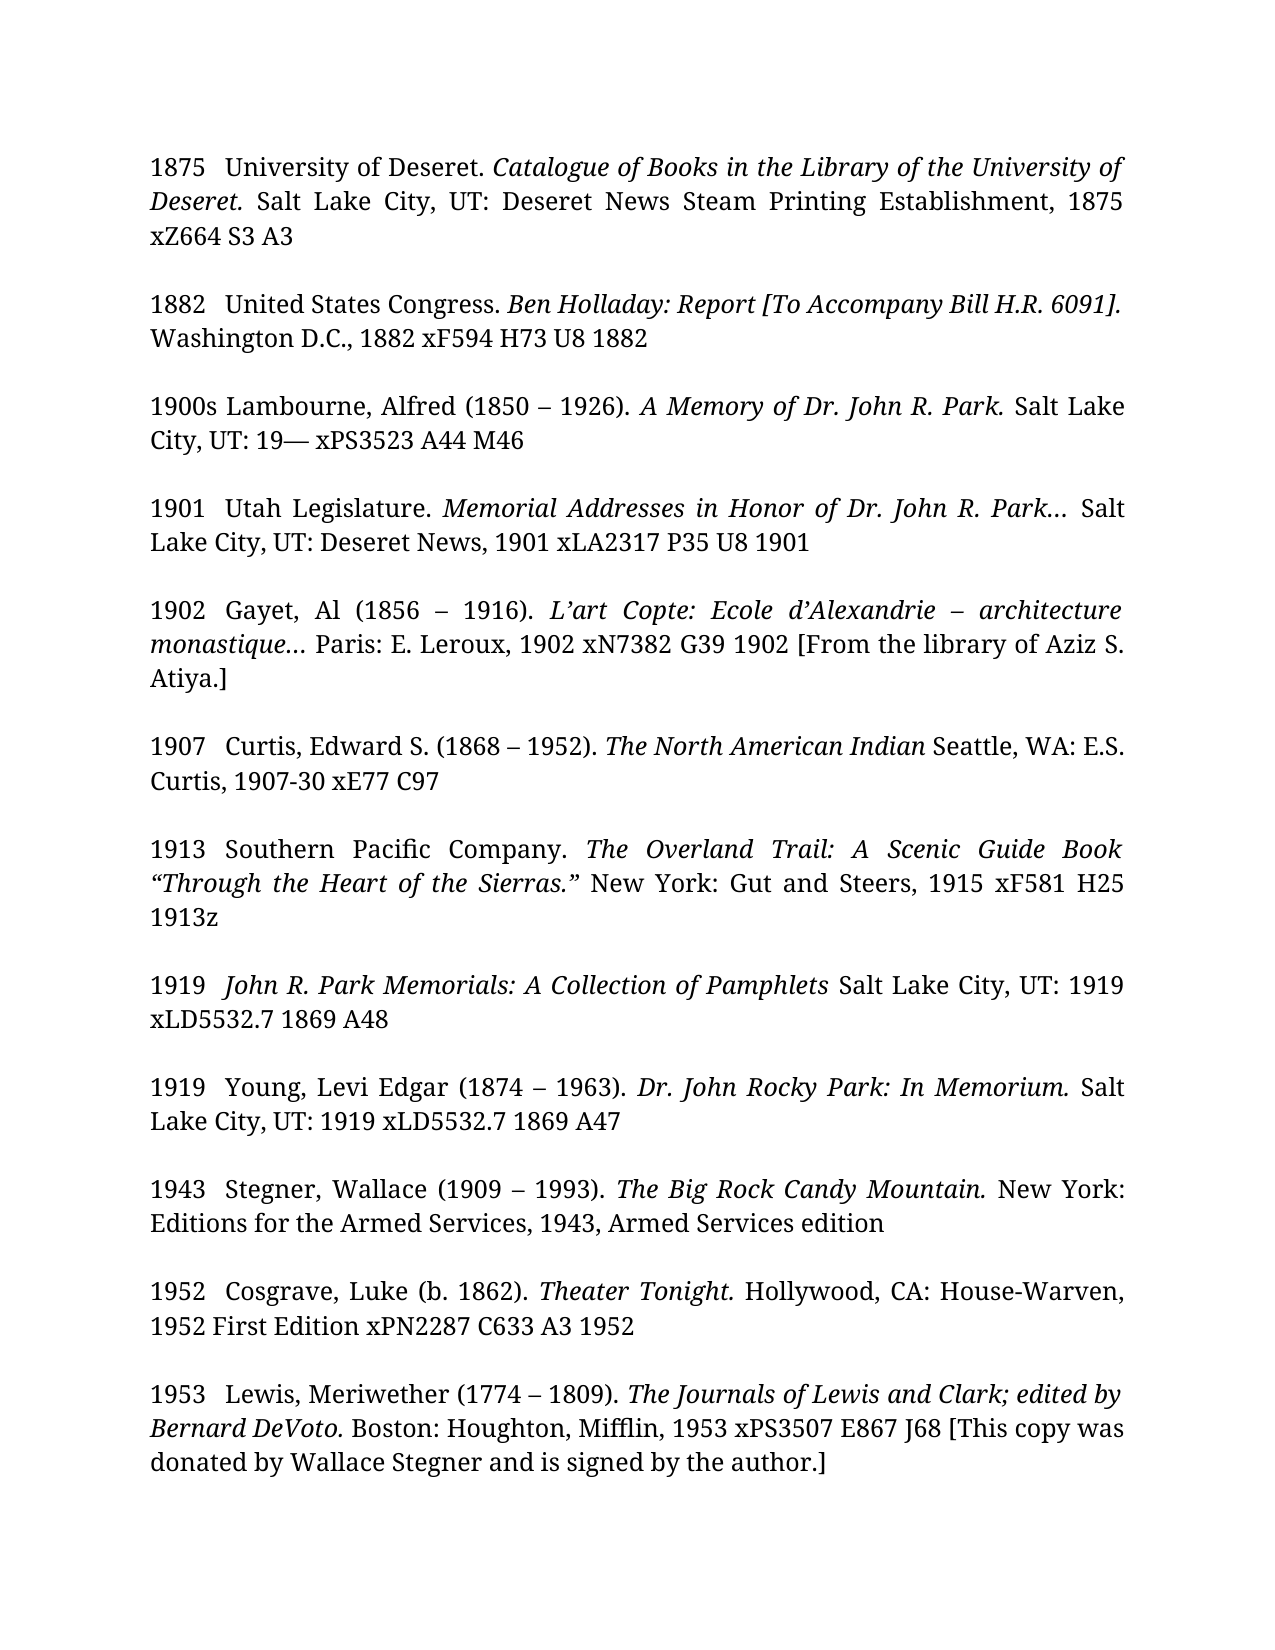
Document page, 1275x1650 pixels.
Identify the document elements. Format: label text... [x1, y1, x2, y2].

text 1901 Utah Legislature. Memorial Addresses in Honor of Dr. John R. Park… Salt Lake City, UT: Deseret News, 1901 xLA2317 P35 U8 1901 [150, 491, 1125, 559]
text 1902 Gayet, Al (1856 – 1916). L’art Copte: Ecole d’Alexandrie – architecture monastique… Paris: E. Leroux, 1902 xN7382 G39 1902 [From the library of Aziz S. Atiya.] [150, 593, 1125, 695]
text 1919 Young, Levi Edgar (1874 – 1963). Dr. John Rocky Park: In Memorium. Salt Lake City, UT: 1919 xLD5532.7 1869 A47 [150, 1070, 1125, 1138]
text 1952 Cosgrave, Luke (b. 1862). Theater Tonight. Hollywood, CA: House-Warven, 1952 First Edition xPN2287 C633 A3 1952 [150, 1274, 1125, 1342]
text 1900s Lambourne, Alfred (1850 – 1926). A Memory of Dr. John R. Park. Salt Lake City, UT: 19— xPS3523 A44 M46 [150, 388, 1125, 457]
text 1919 John R. Park Memorials: A Collection of Pamphlets Salt Lake City, UT: 1919 xLD5532.7 1869 A48 [150, 967, 1125, 1036]
text 1875 University of Deseret. Catalogue of Books in the Library of the University of Deseret. Salt Lake City, UT: Deseret News Steam Printing Establishment, 1875 xZ664 S3 A3 [150, 150, 1125, 252]
text 1913 Southern Pacific Company. The Overland Trail: A Scenic Guide Book “Through the Heart of the Sierras.” New York: Gut and Steers, 1915 xF581 H25 1913z [150, 831, 1125, 933]
text 1882 United States Congress. Ben Holladay: Report [To Accompany Bill H.R. 6091]. Washington D.C., 1882 xF594 H73 U8 1882 [150, 286, 1125, 354]
text 1953 Lewis, Meriwether (1774 – 1809). The Journals of Lewis and Clark; edited by Bernard DeVoto. Boston: Houghton, Mifflin, 1953 xPS3507 E867 J68 [This copy was donated by Wallace Stegner and is signed by the author.] [150, 1376, 1125, 1478]
text 1907 Curtis, Edward S. (1868 – 1952). The North American Indian Seattle, WA: E.S. Curtis, 1907-30 xE77 C97 [150, 729, 1125, 797]
text 1943 Stegner, Wallace (1909 – 1993). The Big Rock Candy Mountain. New York: Editions for the Armed Services, 1943, Armed Services edition [150, 1172, 1125, 1240]
